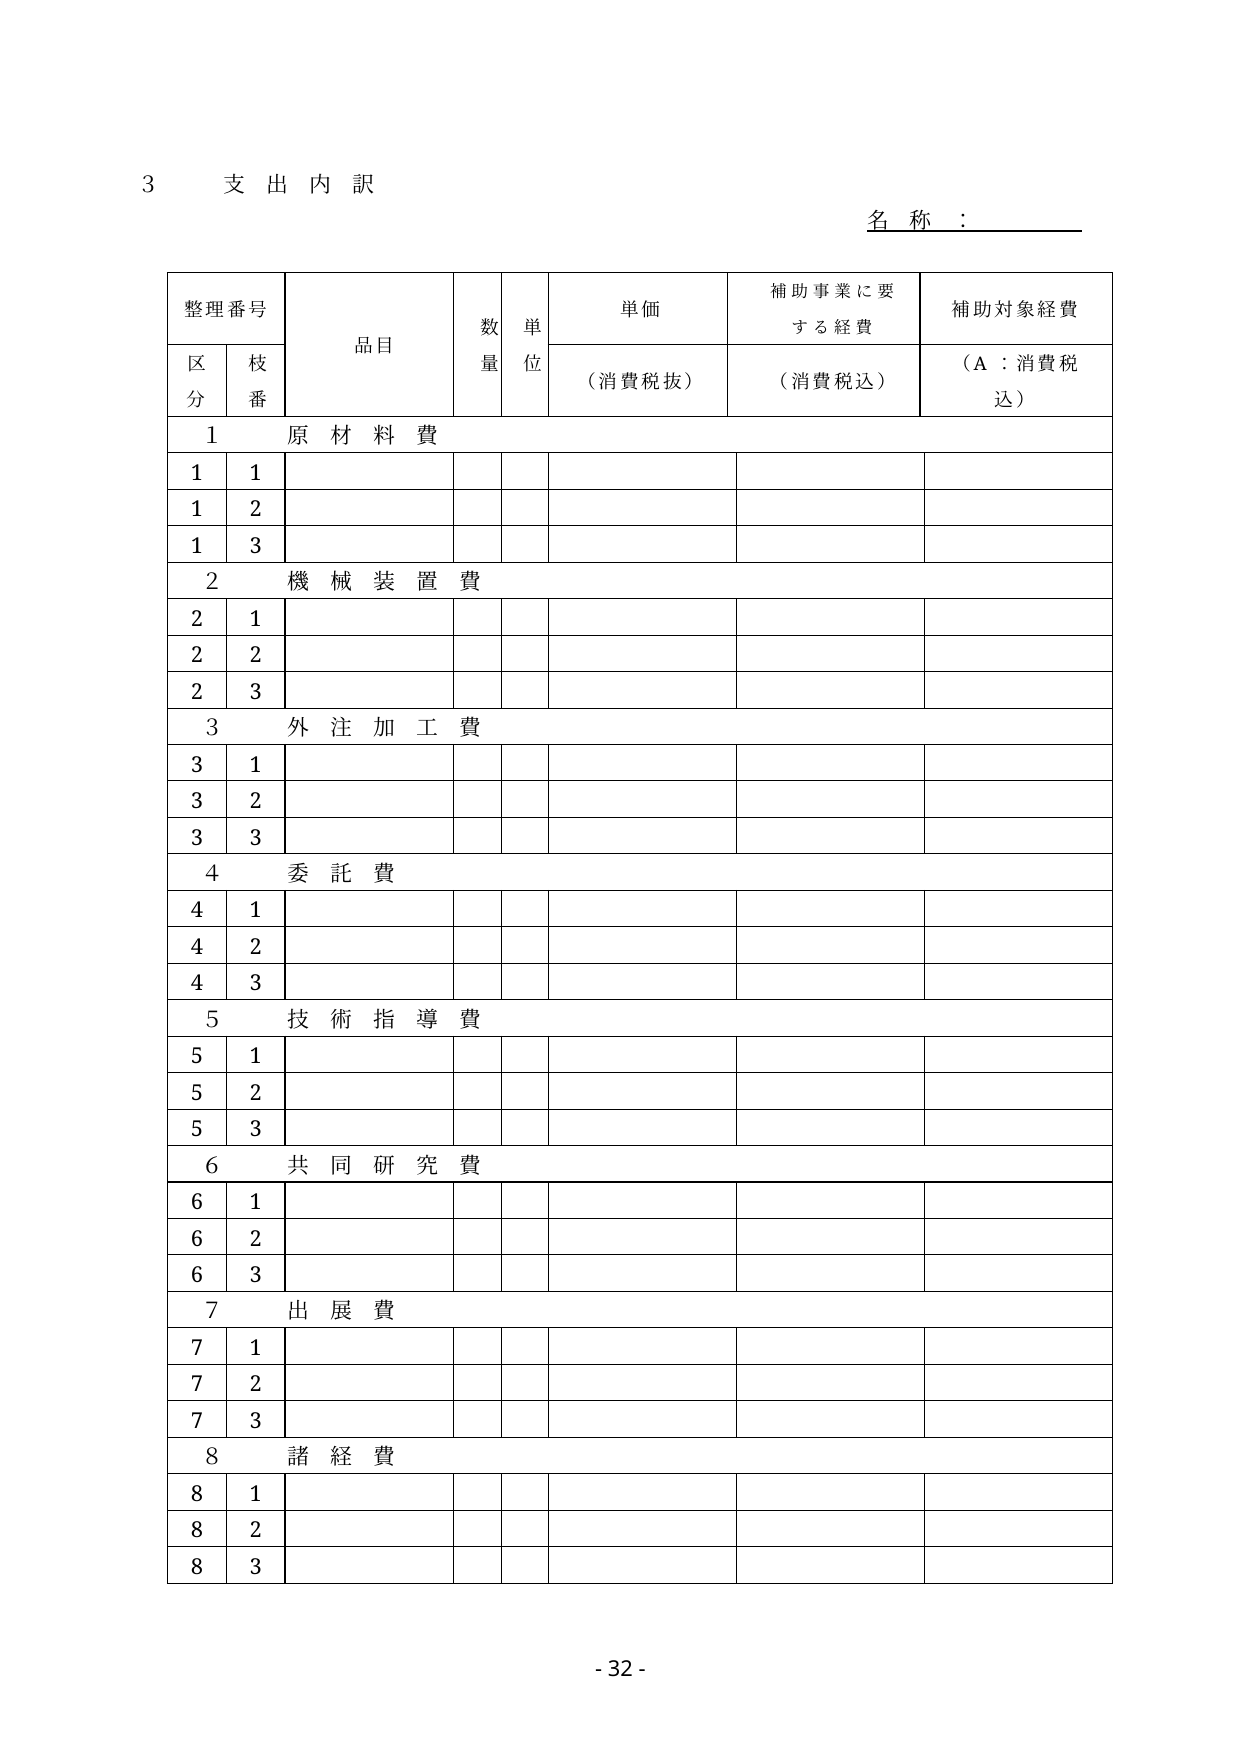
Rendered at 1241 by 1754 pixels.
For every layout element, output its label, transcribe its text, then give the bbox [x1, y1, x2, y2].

table_cell [549, 1255, 736, 1291]
table_cell [502, 526, 548, 562]
table_cell 8 [168, 1511, 226, 1546]
table_header 補助対象経費 [921, 273, 1112, 344]
table_cell [286, 927, 453, 963]
table_cell [925, 927, 1112, 963]
table_cell [737, 1547, 924, 1582]
table_cell 7 [168, 1365, 226, 1400]
table_cell [737, 1401, 924, 1437]
table_cell [454, 1255, 501, 1291]
table_cell [502, 1547, 548, 1582]
table_cell 6 [168, 1255, 226, 1291]
table_cell [502, 672, 548, 707]
table_cell [454, 1365, 501, 1400]
table_cell [502, 781, 548, 817]
table_cell [925, 1073, 1112, 1108]
table_cell [549, 891, 736, 926]
table_cell 2 [227, 927, 284, 963]
table_cell [502, 818, 548, 853]
table_cell [286, 818, 453, 853]
table_cell [549, 1183, 736, 1218]
table_cell 3 [227, 1401, 284, 1437]
table_cell [502, 964, 548, 999]
table_cell [502, 745, 548, 780]
table_header 整理番号 [168, 273, 284, 344]
table_cell 2 [168, 672, 226, 707]
table_cell [502, 1255, 548, 1291]
table_cell [925, 490, 1112, 525]
table_cell [502, 1401, 548, 1437]
table_cell [925, 964, 1112, 999]
table_cell [454, 1511, 501, 1546]
table_cell [454, 927, 501, 963]
table_cell [925, 745, 1112, 780]
table_cell [286, 1255, 453, 1291]
table_cell [549, 672, 736, 707]
table_cell [454, 672, 501, 707]
table_cell [737, 1073, 924, 1108]
table_cell [286, 745, 453, 780]
table_cell [737, 599, 924, 634]
table_cell 3 [227, 964, 284, 999]
table_cell [737, 745, 924, 780]
table_cell [549, 781, 736, 817]
table_cell [737, 1365, 924, 1400]
table_cell 2 [168, 599, 226, 634]
table_cell [502, 1474, 548, 1509]
table_cell [286, 1365, 453, 1400]
table_cell １ 原材料費 [168, 417, 1112, 452]
table_cell [925, 526, 1112, 562]
text 名称： [847, 201, 1103, 237]
table_cell 5 [168, 1073, 226, 1108]
table_cell [925, 1255, 1112, 1291]
table_cell [925, 1183, 1112, 1218]
table_cell 1 [227, 1037, 284, 1072]
table_cell [454, 964, 501, 999]
table_cell [737, 526, 924, 562]
table_cell [454, 781, 501, 817]
table_cell [502, 636, 548, 671]
table_cell [549, 1474, 736, 1509]
table_cell 4 [168, 927, 226, 963]
table_cell [925, 1328, 1112, 1364]
table_cell [737, 1037, 924, 1072]
table_cell [737, 1219, 924, 1254]
table_cell [925, 1547, 1112, 1582]
table_cell [286, 1110, 453, 1145]
table_cell [737, 964, 924, 999]
table_cell [454, 636, 501, 671]
table_cell [925, 1219, 1112, 1254]
table_cell [549, 490, 736, 525]
table_cell 5 [168, 1110, 226, 1145]
table_cell [549, 1511, 736, 1546]
table_cell 2 [227, 1511, 284, 1546]
table_cell [925, 636, 1112, 671]
table_cell [737, 490, 924, 525]
table_cell 1 [168, 490, 226, 525]
table_cell [502, 1328, 548, 1364]
table_cell [925, 1474, 1112, 1509]
table_cell [925, 1037, 1112, 1072]
table_cell ６ 共同研究費 [168, 1146, 1112, 1181]
table_cell [286, 1328, 453, 1364]
table_cell [925, 1401, 1112, 1437]
table_cell 枝番 [227, 345, 284, 416]
table_cell 7 [168, 1401, 226, 1437]
table_cell 4 [168, 964, 226, 999]
table_cell [549, 1328, 736, 1364]
table_cell [549, 453, 736, 489]
table_cell 1 [227, 599, 284, 634]
table_cell [286, 1511, 453, 1546]
table_cell [502, 1365, 548, 1400]
table_cell ２ 機械装置費 [168, 563, 1112, 598]
table_cell [737, 453, 924, 489]
table_cell ８ 諸経費 [168, 1438, 1112, 1473]
table_cell [454, 1547, 501, 1582]
table_cell [286, 964, 453, 999]
table_cell [737, 1328, 924, 1364]
table_cell [454, 891, 501, 926]
table_cell [737, 1511, 924, 1546]
table_cell [549, 1037, 736, 1072]
table_cell 3 [227, 1547, 284, 1582]
table_cell （消費税抜） [549, 345, 727, 416]
table_cell 1 [227, 745, 284, 780]
table_cell [286, 1474, 453, 1509]
table_cell [286, 1401, 453, 1437]
table_cell [549, 1365, 736, 1400]
table_cell [737, 1255, 924, 1291]
table_cell 3 [227, 1255, 284, 1291]
table_cell 1 [227, 453, 284, 489]
table_cell [737, 927, 924, 963]
text ３ 支出内訳 [137, 166, 1103, 201]
table_cell [502, 1183, 548, 1218]
table_cell ４ 委託費 [168, 854, 1112, 890]
table_cell 8 [168, 1474, 226, 1509]
table_cell [737, 891, 924, 926]
table_cell （消費税込） [728, 345, 919, 416]
table_cell [925, 599, 1112, 634]
table_cell [454, 1219, 501, 1254]
table_cell ５ 技術指導費 [168, 1000, 1112, 1036]
table_header 単価 [549, 273, 727, 344]
table_cell [737, 1183, 924, 1218]
table_cell 3 [227, 818, 284, 853]
table_cell 6 [168, 1219, 226, 1254]
table_cell [925, 672, 1112, 707]
table_cell 2 [227, 636, 284, 671]
table_cell [286, 891, 453, 926]
table_cell [925, 1511, 1112, 1546]
table_cell [454, 1328, 501, 1364]
table_cell [925, 818, 1112, 853]
table_cell [286, 1219, 453, 1254]
table_cell 2 [227, 1219, 284, 1254]
table_cell [737, 672, 924, 707]
table_cell [286, 1073, 453, 1108]
table_header 数量 [454, 273, 501, 416]
table_cell [286, 526, 453, 562]
table_cell [502, 1219, 548, 1254]
table_cell [454, 1183, 501, 1218]
table_cell [925, 453, 1112, 489]
table_cell [502, 1110, 548, 1145]
table_cell [286, 1037, 453, 1072]
table_cell [286, 453, 453, 489]
table_cell 1 [227, 1183, 284, 1218]
table_cell [454, 526, 501, 562]
table_cell [502, 891, 548, 926]
table_cell [737, 636, 924, 671]
table_cell [286, 1547, 453, 1582]
table_cell 3 [227, 1110, 284, 1145]
table_header 品目 [286, 273, 453, 416]
table_cell 1 [227, 891, 284, 926]
table_cell [454, 1037, 501, 1072]
table_header 単位 [502, 273, 548, 416]
table_cell [549, 599, 736, 634]
table_cell [286, 599, 453, 634]
table_cell 3 [227, 526, 284, 562]
table_cell [549, 526, 736, 562]
table_cell [454, 818, 501, 853]
table_cell 8 [168, 1547, 226, 1582]
table_cell [454, 1110, 501, 1145]
table_cell [549, 964, 736, 999]
table_cell [549, 1219, 736, 1254]
table_cell [454, 453, 501, 489]
table_cell [286, 781, 453, 817]
table_cell 6 [168, 1183, 226, 1218]
table_cell [549, 1110, 736, 1145]
table_cell [549, 927, 736, 963]
table_cell [737, 818, 924, 853]
table_cell 3 [168, 818, 226, 853]
table_cell [925, 891, 1112, 926]
table_cell [502, 599, 548, 634]
table_cell [286, 1183, 453, 1218]
table_cell [925, 1110, 1112, 1145]
table_cell （A：消費税込） [921, 345, 1112, 416]
table_cell 2 [227, 1365, 284, 1400]
table_cell 7 [168, 1328, 226, 1364]
table_cell [737, 1110, 924, 1145]
table_cell [925, 781, 1112, 817]
table_cell ３ 外注加工費 [168, 709, 1112, 744]
table_cell 2 [227, 781, 284, 817]
table_cell [549, 745, 736, 780]
table_cell ７ 出展費 [168, 1292, 1112, 1327]
table_cell [454, 745, 501, 780]
table_cell 3 [168, 745, 226, 780]
table_cell [454, 490, 501, 525]
table_cell [286, 672, 453, 707]
table_cell [549, 1073, 736, 1108]
table_cell 3 [168, 781, 226, 817]
table_cell [925, 1365, 1112, 1400]
table_cell [737, 781, 924, 817]
table_cell [454, 1073, 501, 1108]
table_cell [454, 1474, 501, 1509]
table_cell 区分 [168, 345, 226, 416]
table_cell 1 [227, 1474, 284, 1509]
table_cell [502, 453, 548, 489]
table_cell 3 [227, 672, 284, 707]
table_cell [549, 818, 736, 853]
table_cell [502, 1037, 548, 1072]
table_cell [454, 1401, 501, 1437]
table_cell [454, 599, 501, 634]
table_cell 2 [227, 1073, 284, 1108]
table_cell [502, 1073, 548, 1108]
table_header 補助事業に要する経費 [728, 273, 919, 344]
table_cell [549, 636, 736, 671]
table_cell 4 [168, 891, 226, 926]
table_cell [286, 490, 453, 525]
table_cell [502, 1511, 548, 1546]
table_cell [286, 636, 453, 671]
table_cell [549, 1547, 736, 1582]
table_cell [502, 927, 548, 963]
table_cell 2 [227, 490, 284, 525]
table_cell 1 [168, 526, 226, 562]
table_cell [549, 1401, 736, 1437]
table_cell 2 [168, 636, 226, 671]
table_cell [737, 1474, 924, 1509]
table_cell 5 [168, 1037, 226, 1072]
table_cell [502, 490, 548, 525]
table_cell 1 [227, 1328, 284, 1364]
table_cell 1 [168, 453, 226, 489]
